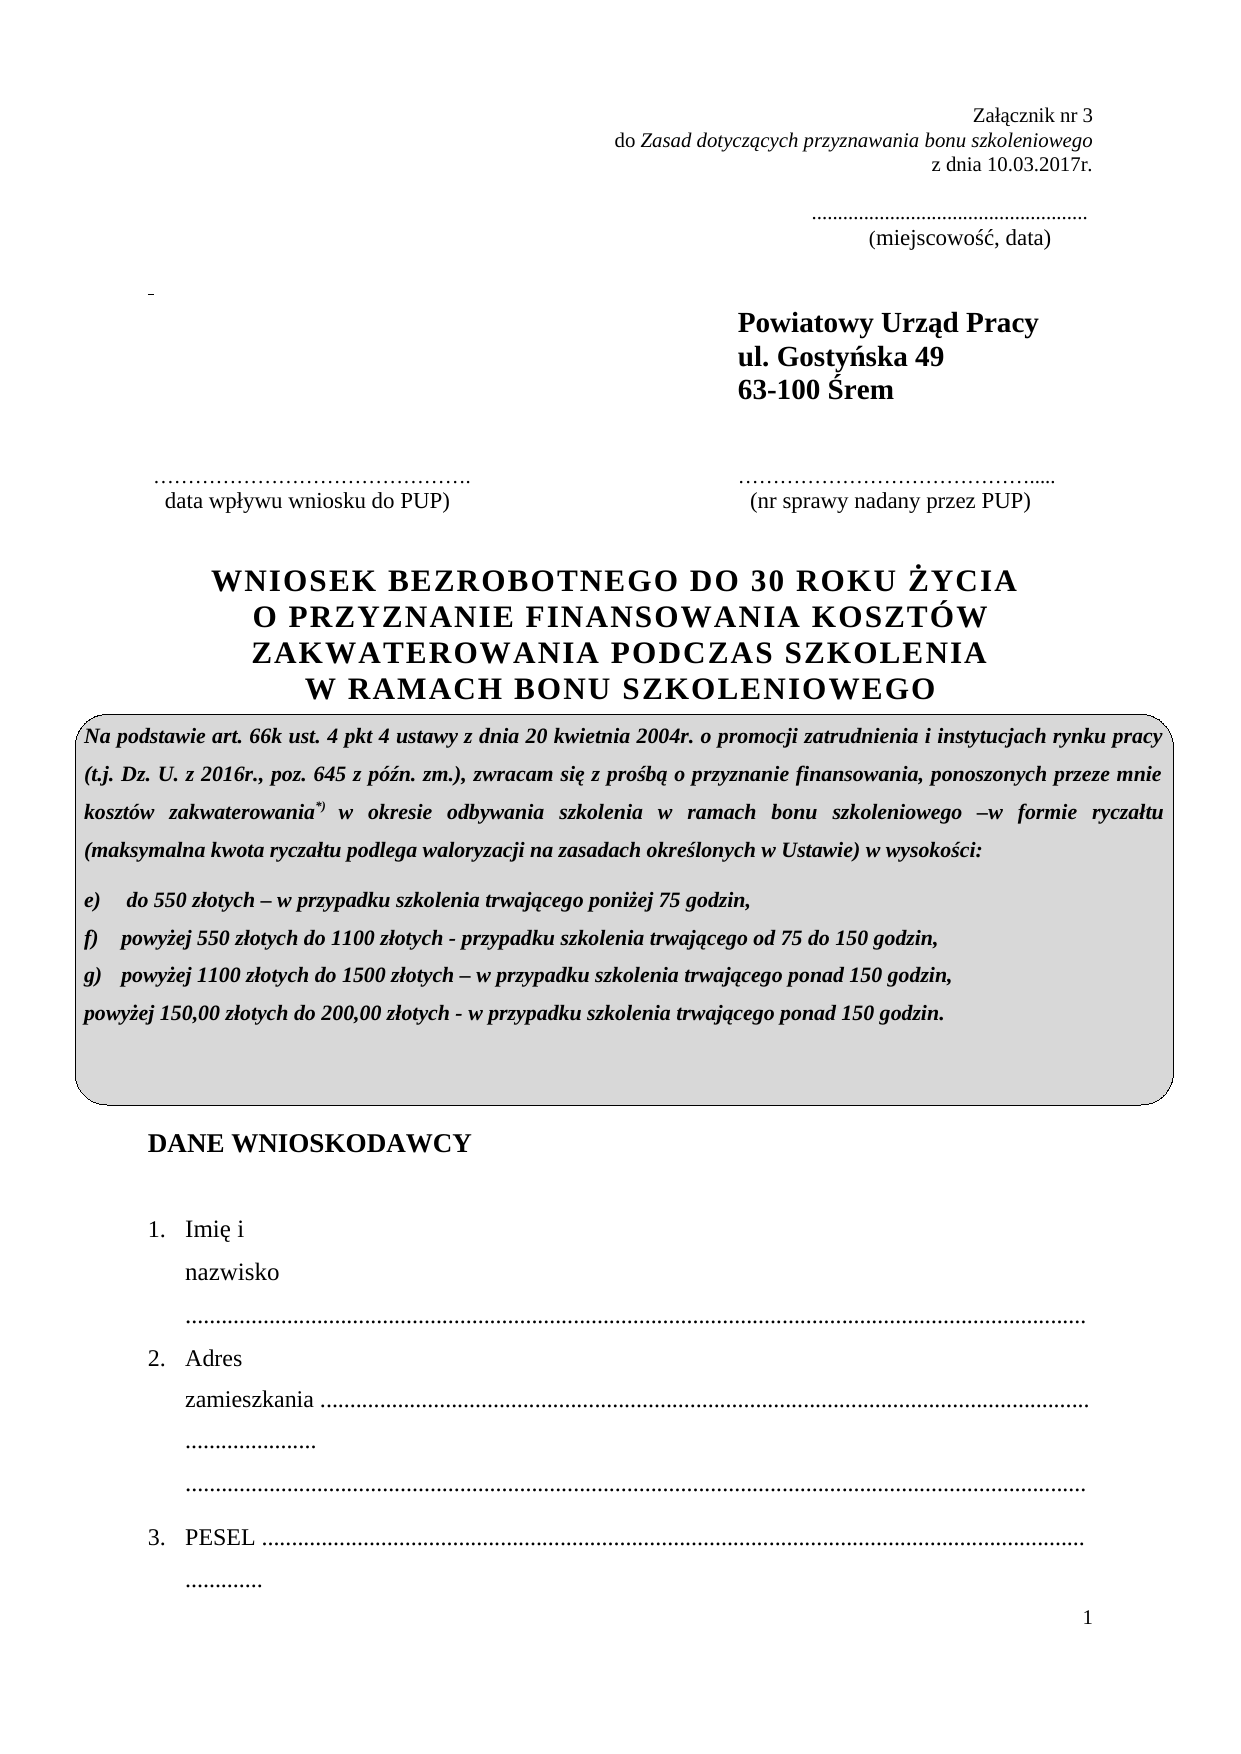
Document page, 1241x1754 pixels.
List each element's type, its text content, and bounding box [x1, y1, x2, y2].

text (miejscowość, data) [811, 224, 1093, 250]
text WNIOSEK BEZROBOTNEGO DO 30 ROKU ŻYCIA O PRZYZNANIE FINANSOWANIA KOSZTÓW ZAKWATEROWANIA PODCZAS SZKOLENIA W RAMACH BONU SZKOLENIOWEGO [148, 562, 1093, 706]
text ………………………………………. ……………………………………..... [148, 463, 1093, 488]
text Załącznik nr 3 [148, 103, 1093, 127]
text ul. Gostyńska 49 [664, 339, 1093, 372]
text ..................................................... [811, 176, 1093, 224]
list Imię i nazwisko ....................................................................................................................................................... [148, 1214, 1093, 1329]
list Adres zamieszkania ....................................................................................................................................................... [148, 1344, 1093, 1454]
text data wpływu wniosku do PUP) (nr sprawy nadany przez PUP) [148, 488, 1093, 514]
text DANE WNIOSKODAWCY [148, 1127, 1093, 1158]
text do Zasad dotyczących przyznawania bonu szkoleniowego z dnia 10.03.2017r. [148, 127, 1093, 176]
text Powiatowy Urząd Pracy [738, 305, 1093, 339]
list PESEL ....................................................................................................................................................... [148, 1523, 1093, 1592]
text 63-100 Śrem [664, 372, 1093, 406]
